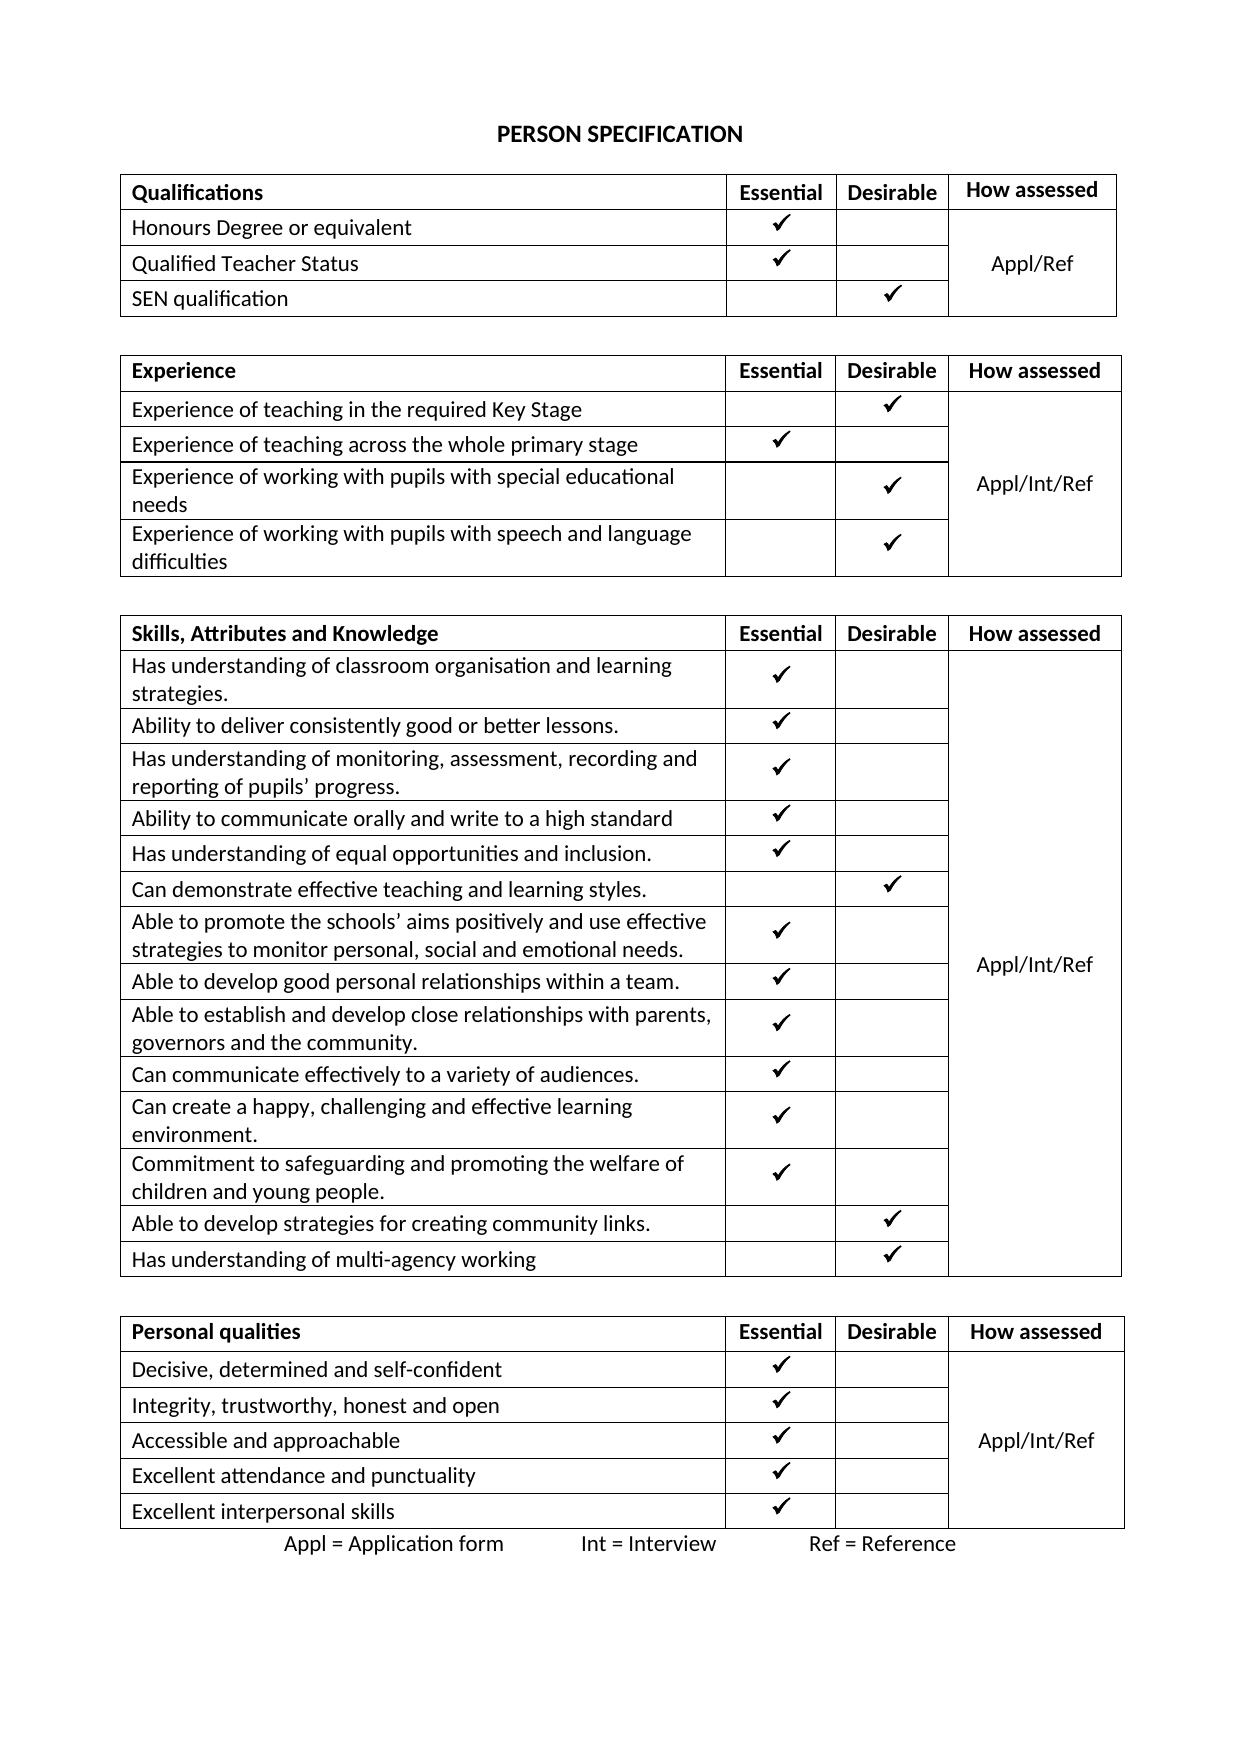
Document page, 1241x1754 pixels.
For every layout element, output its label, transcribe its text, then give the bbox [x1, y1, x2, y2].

table_cell [727, 246, 836, 280]
table_cell [727, 210, 836, 245]
table_cell [726, 651, 835, 707]
table_cell [726, 1000, 835, 1056]
table_cell Experience of teaching across the whole primary stage [121, 427, 725, 461]
table_cell [726, 1459, 835, 1493]
table_cell Appl/Ref [949, 210, 1116, 316]
table_cell [726, 1423, 835, 1457]
table_cell Experience of working with pupils with speech and language difficulties [121, 520, 725, 576]
table_cell [836, 801, 948, 835]
table_header Desirable [837, 175, 948, 209]
table_cell Ability to deliver consistently good or better lessons. [121, 709, 725, 743]
table_cell Able to establish and develop close relationships with parents, governors and the community. [121, 1000, 725, 1056]
table_cell [836, 427, 948, 461]
table_header Essential [726, 356, 835, 391]
table_cell [836, 1459, 948, 1493]
table_cell Able to develop strategies for creating community links. [121, 1206, 725, 1241]
table_cell [726, 427, 835, 461]
table_cell [726, 1092, 835, 1148]
table_cell Can create a happy, challenging and effective learning environment. [121, 1092, 725, 1148]
table_header How assessed [949, 616, 1121, 650]
table_cell Has understanding of classroom organisation and learning strategies. [121, 651, 725, 707]
table_header Desirable [836, 1317, 948, 1351]
table_cell Decisive, determined and self-confident [121, 1352, 725, 1387]
table_cell [726, 1388, 835, 1422]
table_cell [726, 520, 835, 576]
table_cell Able to develop good personal relationships within a team. [121, 964, 725, 999]
table_cell [837, 246, 948, 280]
table_cell [836, 520, 948, 576]
table_cell [727, 281, 836, 316]
table_cell [836, 1092, 948, 1148]
table_header Essential [726, 616, 835, 650]
text PERSON SPECIFICATION [150, 118, 1090, 149]
table_cell Excellent interpersonal skills [121, 1494, 725, 1528]
table_cell Commitment to safeguarding and promoting the welfare of children and young people. [121, 1149, 725, 1205]
table_cell Experience of working with pupils with special educational needs [121, 463, 725, 518]
table_cell [836, 1494, 948, 1528]
table_cell [837, 281, 948, 316]
table_cell Appl/Int/Ref [949, 392, 1121, 576]
table_cell [836, 836, 948, 871]
table_cell Qualified Teacher Status [121, 246, 726, 280]
table_cell [726, 836, 835, 871]
table_cell [836, 964, 948, 999]
table_header Essential [726, 1317, 835, 1351]
table_cell [726, 463, 835, 518]
table_cell [726, 1352, 835, 1387]
table_cell Has understanding of equal opportunities and inclusion. [121, 836, 725, 871]
table_header How assessed [949, 1317, 1124, 1351]
table_cell SEN qualification [121, 281, 726, 316]
table_cell [836, 1423, 948, 1457]
table_cell Can communicate effectively to a variety of audiences. [121, 1057, 725, 1091]
table_header Experience [121, 356, 725, 391]
table_cell [836, 1352, 948, 1387]
table_header Desirable [836, 356, 948, 391]
table_header How assessed [949, 175, 1116, 209]
table_header Qualifications [121, 175, 726, 209]
table_cell [726, 1206, 835, 1241]
table_cell [726, 872, 835, 906]
table_cell Ability to communicate orally and write to a high standard [121, 801, 725, 835]
table_cell [836, 1206, 948, 1241]
table_header Desirable [836, 616, 948, 650]
table_cell Appl/Int/Ref [949, 1352, 1124, 1528]
table_cell [836, 1000, 948, 1056]
table_cell Can demonstrate effective teaching and learning styles. [121, 872, 725, 906]
table_cell Integrity, trustworthy, honest and open [121, 1388, 725, 1422]
table_cell [837, 210, 948, 245]
table_cell Appl/Int/Ref [949, 651, 1121, 1276]
table_cell Honours Degree or equivalent [121, 210, 726, 245]
table_cell Able to promote the schools’ aims positively and use effective strategies to monitor personal, social and emotional needs. [121, 907, 725, 963]
table_cell [836, 744, 948, 800]
table_header Essential [727, 175, 836, 209]
table_cell [836, 392, 948, 426]
table_cell [726, 744, 835, 800]
table_cell [836, 463, 948, 518]
table_cell [836, 709, 948, 743]
table_cell [836, 1149, 948, 1205]
table_cell Experience of teaching in the required Key Stage [121, 392, 725, 426]
table_cell [836, 872, 948, 906]
table_cell [726, 801, 835, 835]
table_cell [726, 1494, 835, 1528]
table_cell [836, 651, 948, 707]
table_cell [836, 907, 948, 963]
table_cell [836, 1388, 948, 1422]
table_cell Accessible and approachable [121, 1423, 725, 1457]
table_cell [836, 1057, 948, 1091]
table_header Personal qualities [121, 1317, 725, 1351]
text Appl = Application form Int = Interview Ref = Reference [150, 1529, 1090, 1557]
table_cell [726, 1242, 835, 1276]
table_cell [726, 1149, 835, 1205]
table_cell [726, 709, 835, 743]
table_cell Has understanding of monitoring, assessment, recording and reporting of pupils’ progress. [121, 744, 725, 800]
table_cell [836, 1242, 948, 1276]
table_cell Has understanding of multi-agency working [121, 1242, 725, 1276]
table_header How assessed [949, 356, 1121, 391]
table_cell Excellent attendance and punctuality [121, 1459, 725, 1493]
table_cell [726, 907, 835, 963]
table_cell [726, 392, 835, 426]
table_cell [726, 964, 835, 999]
table_header Skills, Attributes and Knowledge [121, 616, 725, 650]
table_cell [726, 1057, 835, 1091]
